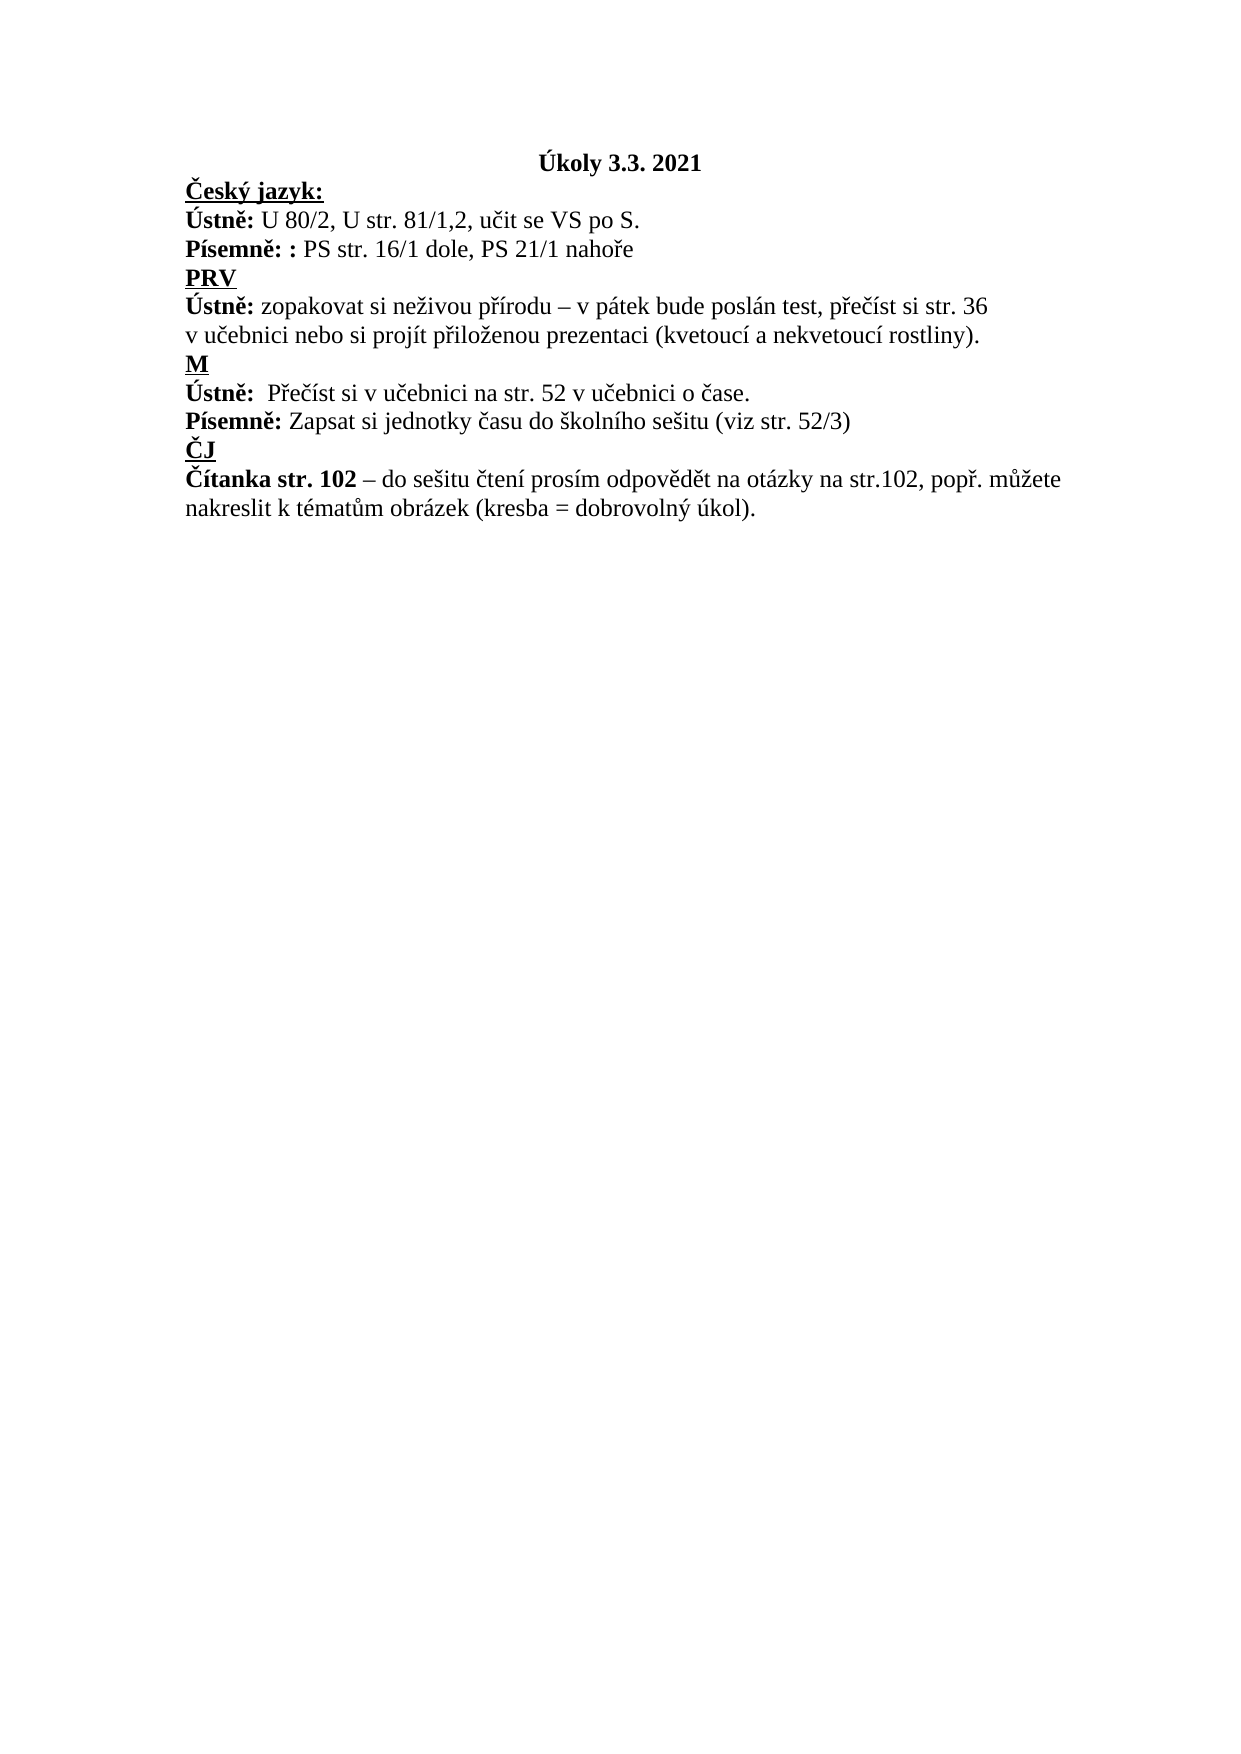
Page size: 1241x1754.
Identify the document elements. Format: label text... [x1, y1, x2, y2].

text Písemně: : PS str. 16/1 dole, PS 21/1 nahoře [185, 234, 1093, 263]
text Úkoly 3.3. 2021 [148, 148, 1093, 176]
text Písemně: Zapsat si jednotky času do školního sešitu (viz str. 52/3) [148, 406, 1093, 435]
text Ústně: U 80/2, U str. 81/1,2, učit se VS po S. [185, 205, 1093, 234]
text nakreslit k tématům obrázek (kresba = dobrovolný úkol). [148, 493, 1093, 521]
text Ústně: Přečíst si v učebnici na str. 52 v učebnici o čase. [185, 378, 1093, 406]
text M [185, 349, 1093, 378]
text PRV [185, 263, 1093, 291]
text Ústně: zopakovat si neživou přírodu – v pátek bude poslán test, přečíst si str. 36 v učebnici nebo si projít přiloženou prezentaci (kvetoucí a nekvetoucí rostliny). [185, 291, 1093, 349]
text ČJ [185, 435, 1093, 464]
text Český jazyk: [185, 176, 1093, 205]
text Čítanka str. 102 – do sešitu čtení prosím odpovědět na otázky na str.102, popř. můžete [148, 464, 1093, 493]
